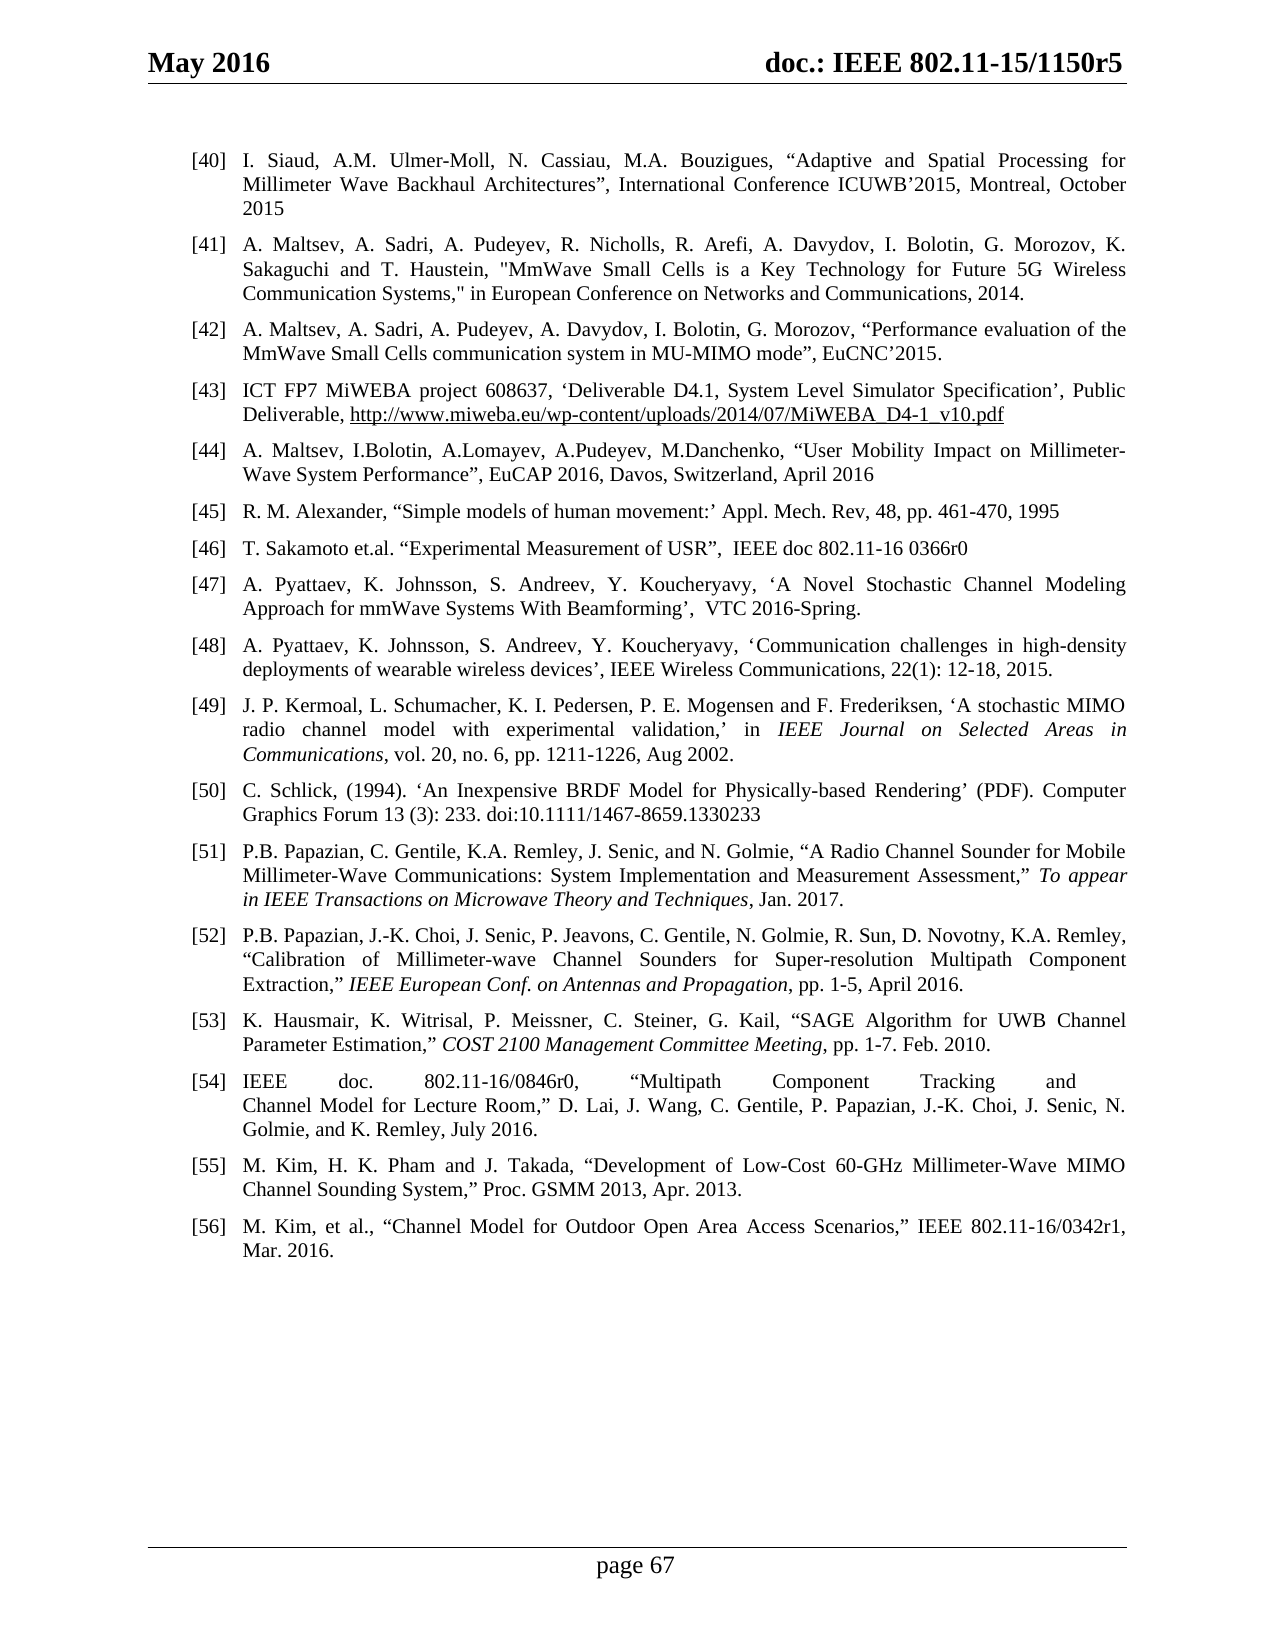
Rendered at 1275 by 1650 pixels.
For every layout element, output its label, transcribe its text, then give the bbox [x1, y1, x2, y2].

text J. P. Kermoal, L. Schumacher, K. I. Pedersen, P. E. Mogensen and F. Frederiksen, ‘A stochastic MIMO radio channel model with experimental validation,’ in IEEE Journal on Selected Areas in Communications, vol. 20, no. 6, pp. 1211-1226, Aug 2002. [191, 693, 1127, 766]
text C. Schlick, (1994). ‘An Inexpensive BRDF Model for Physically-based Rendering’ (PDF). Computer Graphics Forum 13 (3): 233. doi:10.1111/1467-8659.1330233 [191, 778, 1127, 826]
text M. Kim, H. K. Pham and J. Takada, “Development of Low-Cost 60-GHz Millimeter-Wave MIMO Channel Sounding System,” Proc. GSMM 2013, Apr. 2013. [191, 1153, 1127, 1201]
text A. Maltsev, A. Sadri, A. Pudeyev, R. Nicholls, R. Arefi, A. Davydov, I. Bolotin, G. Morozov, K. Sakaguchi and T. Haustein, "MmWave Small Cells is a Key Technology for Future 5G Wireless Communication Systems," in European Conference on Networks and Communications, 2014. [191, 232, 1127, 304]
text M. Kim, et al., “Channel Model for Outdoor Open Area Access Scenarios,” IEEE 802.11-16/0342r1, Mar. 2016. [191, 1214, 1127, 1262]
text A. Maltsev, A. Sadri, A. Pudeyev, A. Davydov, I. Bolotin, G. Morozov, “Performance evaluation of the MmWave Small Cells communication system in MU-MIMO mode”, EuCNC’2015. [191, 317, 1127, 365]
text T. Sakamoto et.al. “Experimental Measurement of USR”, IEEE doc 802.11-16 0366r0 [191, 536, 1127, 559]
text P.B. Papazian, J.-K. Choi, J. Senic, P. Jeavons, C. Gentile, N. Golmie, R. Sun, D. Novotny, K.A. Remley, “Calibration of Millimeter-wave Channel Sounders for Super-resolution Multipath Component Extraction,” IEEE European Conf. on Antennas and Propagation, pp. 1-5, April 2016. [191, 923, 1127, 996]
text K. Hausmair, K. Witrisal, P. Meissner, C. Steiner, G. Kail, “SAGE Algorithm for UWB Channel Parameter Estimation,” COST 2100 Management Committee Meeting, pp. 1-7. Feb. 2010. [191, 1008, 1127, 1056]
text A. Pyattaev, K. Johnsson, S. Andreev, Y. Koucheryavy, ‘Communication challenges in high-density deployments of wearable wireless devices’, IEEE Wireless Communications, 22(1): 12-18, 2015. [191, 633, 1127, 681]
text ICT FP7 MiWEBA project 608637, ‘Deliverable D4.1, System Level Simulator Specification’, Public Deliverable, http://www.miweba.eu/wp-content/uploads/2014/07/MiWEBA_D4-1_v10.pdf [191, 378, 1127, 426]
text I. Siaud, A.M. Ulmer-Moll, N. Cassiau, M.A. Bouzigues, “Adaptive and Spatial Processing for Millimeter Wave Backhaul Architectures”, International Conference ICUWB’2015, Montreal, October 2015 [191, 148, 1127, 220]
text A. Pyattaev, K. Johnsson, S. Andreev, Y. Koucheryavy, ‘A Novel Stochastic Channel Modeling Approach for mmWave Systems With Beamforming’, VTC 2016-Spring. [191, 572, 1127, 620]
text IEEE doc. 802.11-16/0846r0, “Multipath Component Tracking and Channel Model for Lecture Room,” D. Lai, J. Wang, C. Gentile, P. Papazian, J.-K. Choi, J. Senic, N. Golmie, and K. Remley, July 2016. [191, 1069, 1127, 1141]
text A. Maltsev, I.Bolotin, A.Lomayev, A.Pudeyev, M.Danchenko, “User Mobility Impact on Millimeter-Wave System Performance”, EuCAP 2016, Davos, Switzerland, April 2016 [191, 438, 1127, 486]
text P.B. Papazian, C. Gentile, K.A. Remley, J. Senic, and N. Golmie, “A Radio Channel Sounder for Mobile Millimeter-Wave Communications: System Implementation and Measurement Assessment,” To appear in IEEE Transactions on Microwave Theory and Techniques, Jan. 2017. [191, 839, 1127, 911]
text R. M. Alexander, “Simple models of human movement:’ Appl. Mech. Rev, 48, pp. 461-470, 1995 [191, 499, 1127, 523]
